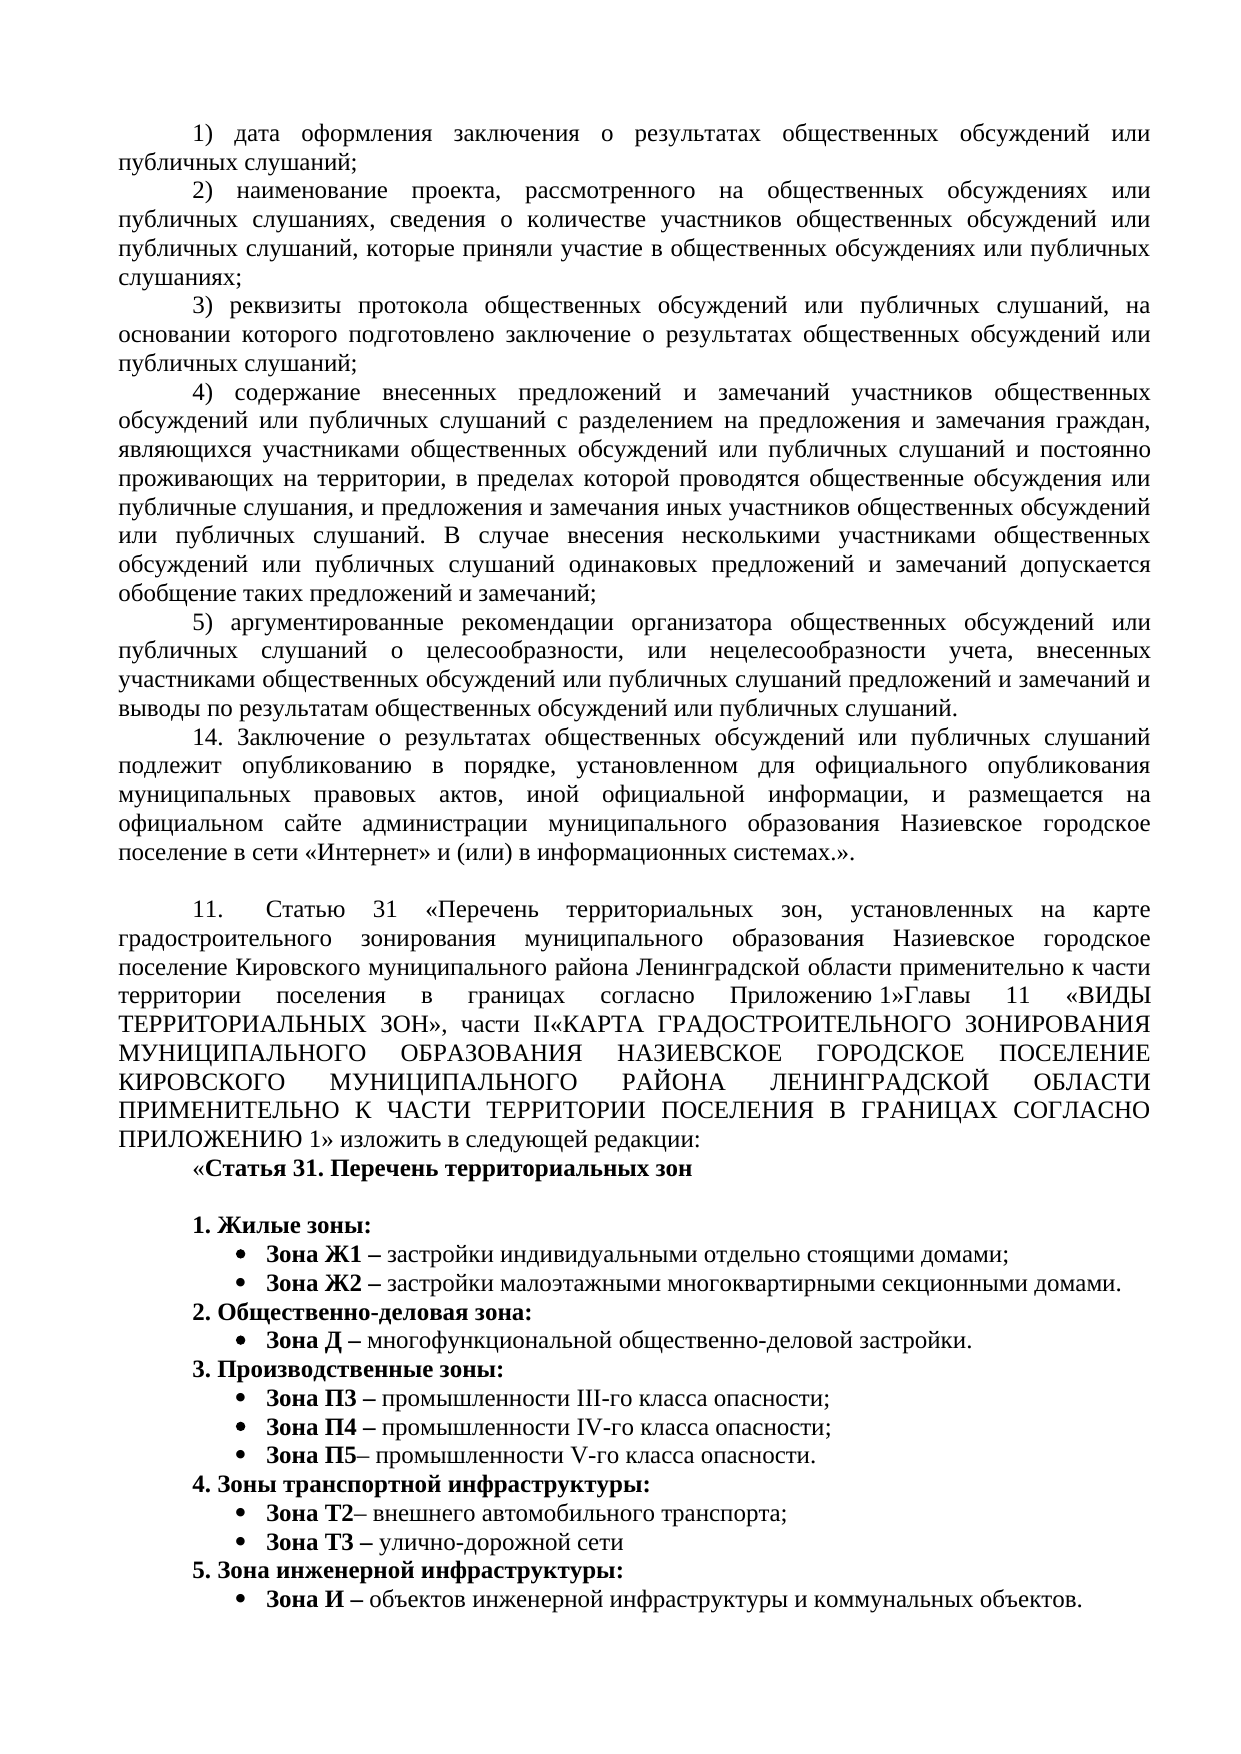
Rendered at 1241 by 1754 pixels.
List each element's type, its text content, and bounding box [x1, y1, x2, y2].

list Статью 31 «Перечень территориальных зон, установленных на карте градостроительного зонирования муниципального образования Назиевское городское поселение Кировского муниципального района Ленинградской области применительно к части территории поселения в границах согласно Приложению 1»Главы 11 «ВИДЫ ТЕРРИТОРИАЛЬНЫХ ЗОН», части II«КАРТА ГРАДОСТРОИТЕЛЬНОГО ЗОНИРОВАНИЯ МУНИЦИПАЛЬНОГО ОБРАЗОВАНИЯ НАЗИЕВСКОЕ ГОРОДСКОЕ ПОСЕЛЕНИЕ КИРОВСКОГО МУНИЦИПАЛЬНОГО РАЙОНА ЛЕНИНГРАДСКОЙ ОБЛАСТИ ПРИМЕНИТЕЛЬНО К ЧАСТИ ТЕРРИТОРИИ ПОСЕЛЕНИЯ В ГРАНИЦАХ СОГЛАСНО ПРИЛОЖЕНИЮ 1» изложить в следующей редакции: [118, 894, 1152, 1153]
list Зона П4 – промышленности IV-го класса опасности; [236, 1412, 1152, 1441]
text 3. Производственные зоны: [118, 1354, 1152, 1383]
list Зона Ж1 – застройки индивидуальными отдельно стоящими домами; [236, 1239, 1152, 1268]
text 4. Зоны транспортной инфраструктуры: [118, 1469, 1152, 1498]
text 3) реквизиты протокола общественных обсуждений или публичных слушаний, на основании которого подготовлено заключение о результатах общественных обсуждений или публичных слушаний; [118, 291, 1152, 377]
text 2. Общественно-деловая зона: [118, 1297, 1152, 1326]
list Зона Ж2 – застройки малоэтажными многоквартирными секционными домами. [236, 1268, 1152, 1297]
list Зона П3 – промышленности III-го класса опасности; [236, 1383, 1152, 1412]
text 2) наименование проекта, рассмотренного на общественных обсуждениях или публичных слушаниях, сведения о количестве участников общественных обсуждений или публичных слушаний, которые приняли участие в общественных обсуждениях или публичных слушаниях; [118, 176, 1152, 291]
list Зона Д – многофункциональной общественно-деловой застройки. [236, 1326, 1152, 1354]
list Зона Т3 – улично-дорожной сети [236, 1527, 1152, 1556]
list Зона И – объектов инженерной инфраструктуры и коммунальных объектов. [236, 1584, 1152, 1613]
text 5) аргументированные рекомендации организатора общественных обсуждений или публичных слушаний о целесообразности, или нецелесообразности учета, внесенных участниками общественных обсуждений или публичных слушаний предложений и замечаний и выводы по результатам общественных обсуждений или публичных слушаний. [118, 607, 1152, 722]
text 14. Заключение о результатах общественных обсуждений или публичных слушаний подлежит опубликованию в порядке, установленном для официального опубликования муниципальных правовых актов, иной официальной информации, и размещается на официальном сайте администрации муниципального образования Назиевское городское поселение в сети «Интернет» и (или) в информационных системах.». [118, 722, 1152, 866]
text 4) содержание внесенных предложений и замечаний участников общественных обсуждений или публичных слушаний с разделением на предложения и замечания граждан, являющихся участниками общественных обсуждений или публичных слушаний и постоянно проживающих на территории, в пределах которой проводятся общественные обсуждения или публичные слушания, и предложения и замечания иных участников общественных обсуждений или публичных слушаний. В случае внесения несколькими участниками общественных обсуждений или публичных слушаний одинаковых предложений и замечаний допускается обобщение таких предложений и замечаний; [118, 377, 1152, 607]
text «Статья 31. Перечень территориальных зон [118, 1153, 1152, 1182]
list Зона Т2– внешнего автомобильного транспорта; [236, 1498, 1152, 1527]
list Зона П5– промышленности V-го класса опасности. [236, 1441, 1152, 1469]
text 1) дата оформления заключения о результатах общественных обсуждений или публичных слушаний; [118, 118, 1152, 176]
text 5. Зона инженерной инфраструктуры: [118, 1556, 1152, 1584]
text 1. Жилые зоны: [118, 1211, 1152, 1239]
